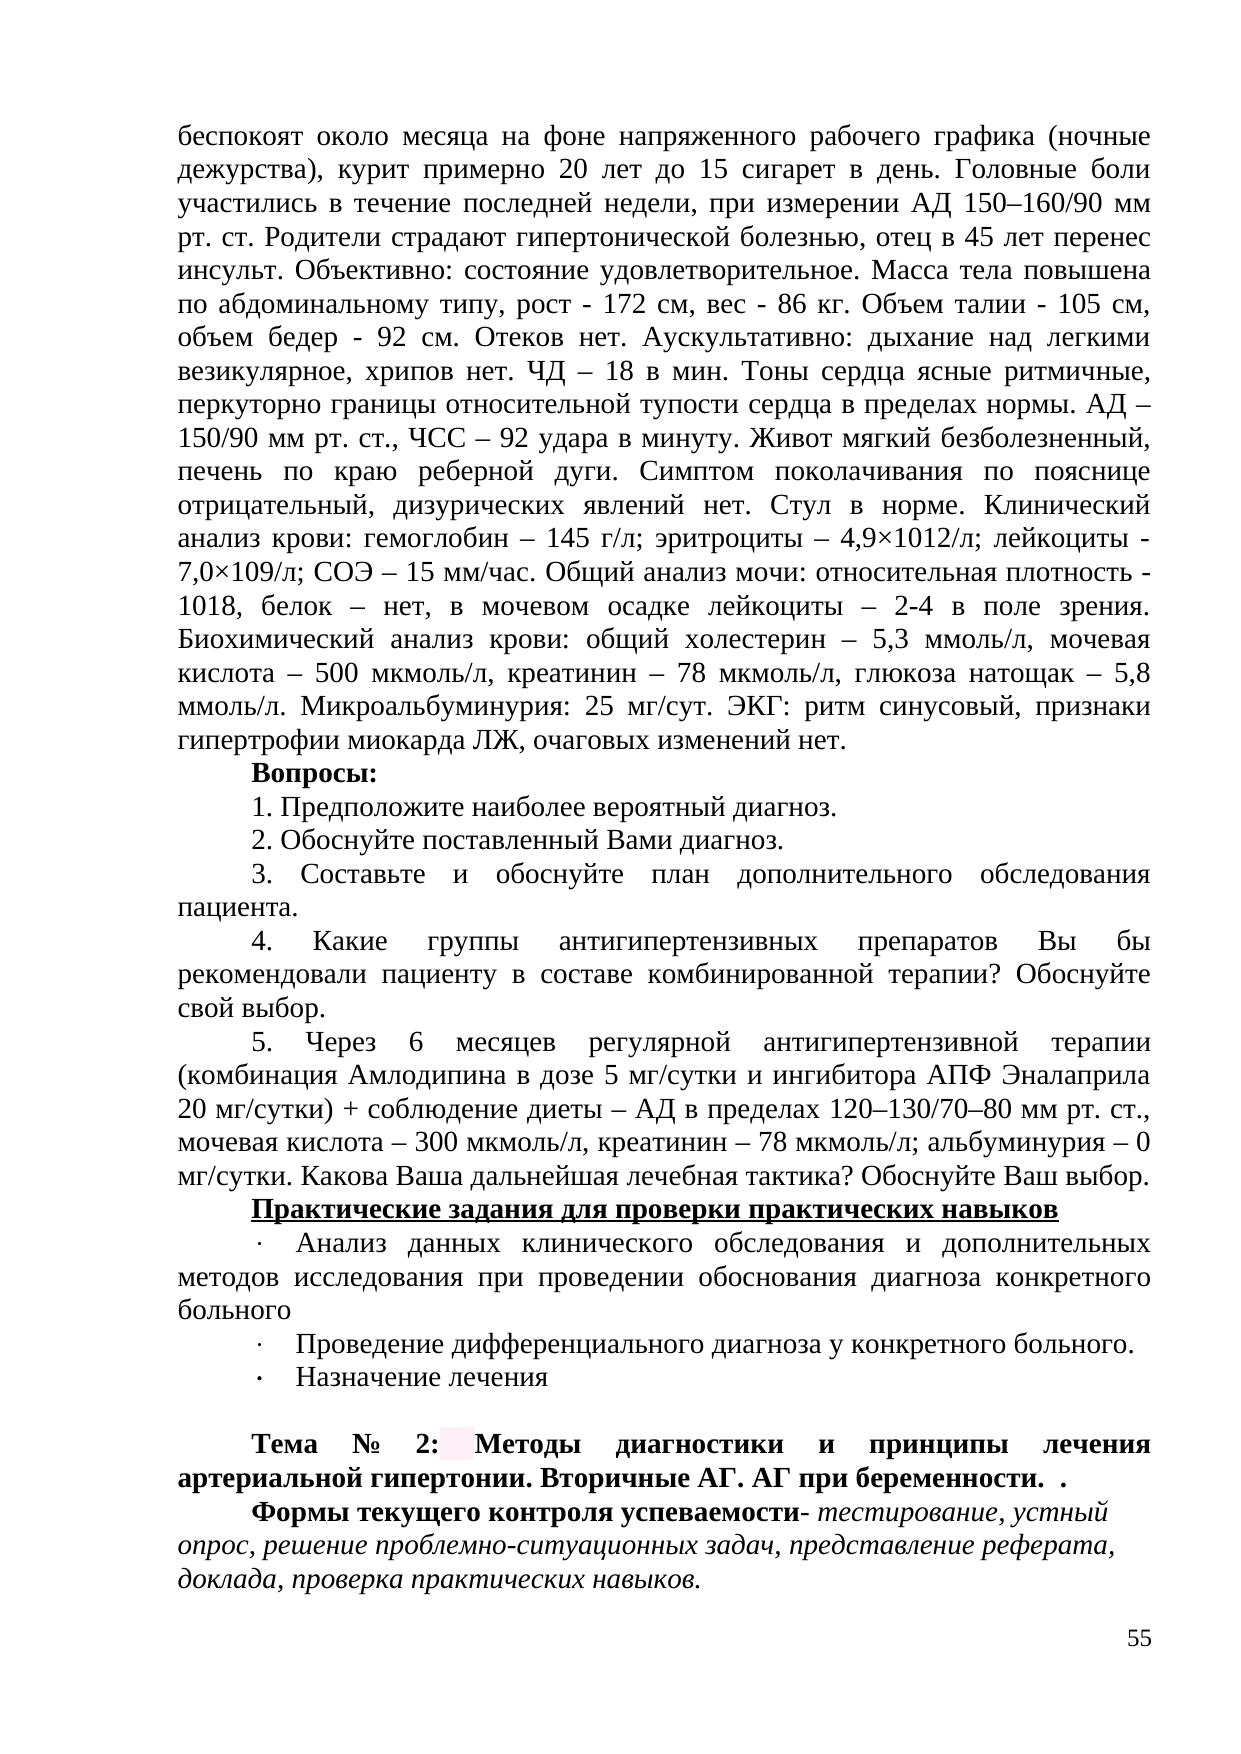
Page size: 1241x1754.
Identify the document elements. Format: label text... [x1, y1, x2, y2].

list Проведение дифференциального диагноза у конкретного больного. [177, 1326, 1152, 1359]
text 2. Обоснуйте поставленный Вами диагноз. [177, 822, 1152, 856]
text 3. Составьте и обоснуйте план дополнительного обследования пациента. [177, 856, 1152, 923]
text 1. Предположите наиболее вероятный диагноз. [177, 789, 1152, 822]
text 5. Через 6 месяцев регулярной антигипертензивной терапии (комбинация Амлодипина в дозе 5 мг/сутки и ингибитора АПФ Эналаприла 20 мг/сутки) + соблюдение диеты – АД в пределах 120–130/70–80 мм рт. ст., мочевая кислота – 300 мкмоль/л, креатинин – 78 мкмоль/л; альбуминурия – 0 мг/сутки. Какова Ваша дальнейшая лечебная тактика? Обоснуйте Ваш выбор. [177, 1024, 1152, 1191]
text Формы текущего контроля успеваемости- тестирование, устный опрос, решение проблемно-ситуационных задач, представление реферата, доклада, проверка практических навыков. [177, 1494, 1152, 1594]
list Анализ данных клинического обследования и дополнительных методов исследования при проведении обоснования диагноза конкретного больного [177, 1225, 1152, 1326]
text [177, 118, 1152, 755]
text Практические задания для проверки практических навыков [177, 1191, 1152, 1225]
list Тема № 2: Методы диагностики и принципы лечения артериальной гипертонии. Вторичные АГ. АГ при беременности. . [177, 1427, 1152, 1494]
text 4. Какие группы антигипертензивных препаратов Вы бы рекомендовали пациенту в составе комбинированной терапии? Обоснуйте свой выбор. [177, 923, 1152, 1024]
list Назначение лечения [177, 1359, 1152, 1393]
text Вопросы: [177, 755, 1152, 789]
